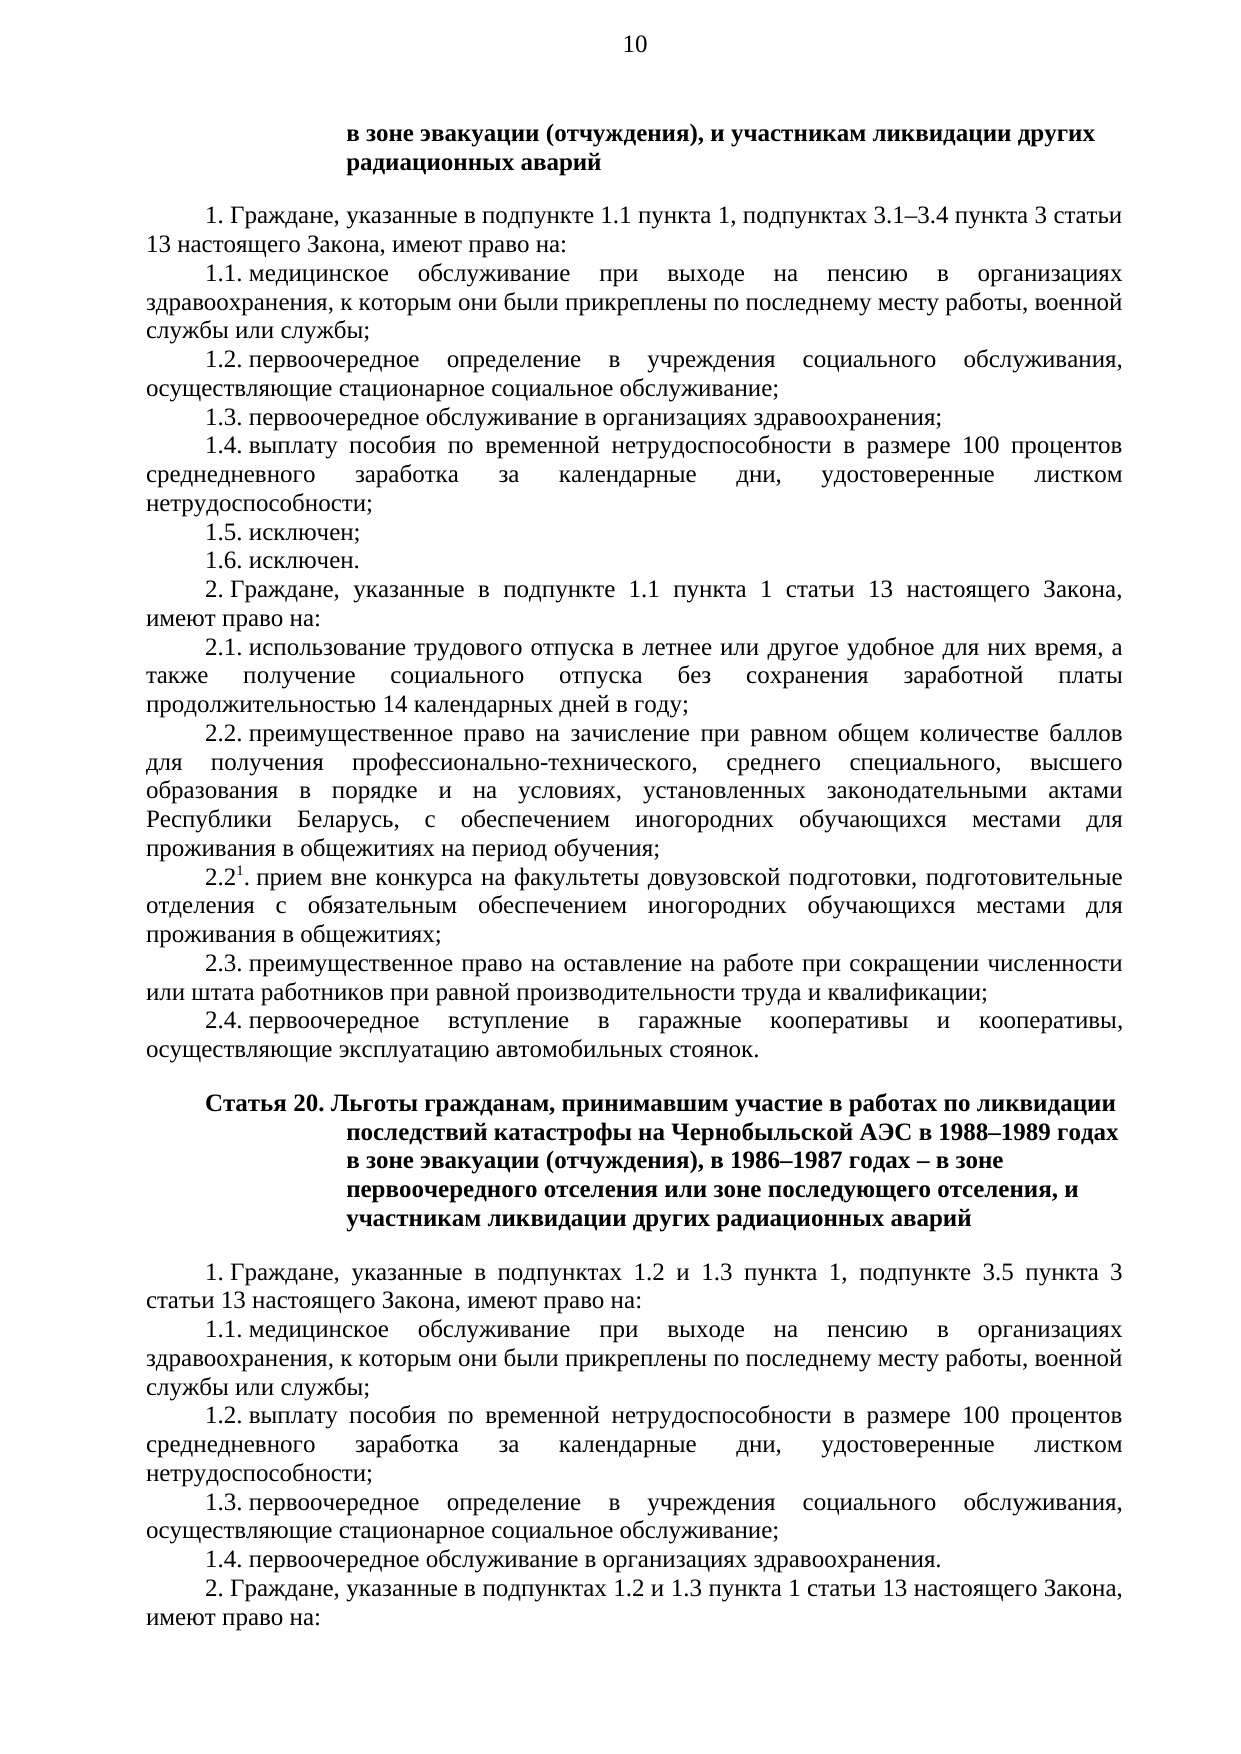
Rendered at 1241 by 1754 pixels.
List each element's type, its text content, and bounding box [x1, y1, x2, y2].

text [205, 118, 1123, 176]
text 2. Граждане, указанные в подпункте 1.1 пункта 1 статьи 13 настоящего Закона, имеют право на: [146, 574, 1123, 632]
text 2.2. преимущественное право на зачисление при равном общем количестве баллов для получения профессионально-технического, среднего специального, высшего образования в порядке и на условиях, установленных законодательными актами Республики Беларусь, с обеспечением иногородних обучающихся местами для проживания в общежитиях на период обучения; [146, 718, 1123, 862]
text Статья 20. Льготы гражданам, принимавшим участие в работах по ликвидации последствий катастрофы на Чернобыльской АЭС в 1988–1989 годах в зоне эвакуации (отчуждения), в 1986–1987 годах – в зоне первоочередного отселения или зоне последующего отселения, и участникам ликвидации других радиационных аварий [205, 1088, 1123, 1232]
text 1. Граждане, указанные в подпунктах 1.2 и 1.3 пункта 1, подпункте 3.5 пункта 3 статьи 13 настоящего Закона, имеют право на: [146, 1257, 1123, 1314]
text 1.2. первоочередное определение в учреждения социального обслуживания, осуществляющие стационарное социальное обслуживание; [146, 344, 1123, 402]
text 2.3. преимущественное право на оставление на работе при сокращении численности или штата работников при равной производительности труда и квалификации; [146, 948, 1123, 1006]
text 2.21. прием вне конкурса на факультеты довузовской подготовки, подготовительные отделения с обязательным обеспечением иногородних обучающихся местами для проживания в общежитиях; [146, 862, 1123, 948]
text 1. Граждане, указанные в подпункте 1.1 пункта 1, подпунктах 3.1–3.4 пункта 3 статьи 13 настоящего Закона, имеют право на: [146, 201, 1123, 258]
text 1.1. медицинское обслуживание при выходе на пенсию в организациях здравоохранения, к которым они были прикреплены по последнему месту работы, военной службы или службы; [146, 1314, 1123, 1401]
text 1.1. медицинское обслуживание при выходе на пенсию в организациях здравоохранения, к которым они были прикреплены по последнему месту работы, военной службы или службы; [146, 258, 1123, 344]
text 2.4. первоочередное вступление в гаражные кооперативы и кооперативы, осуществляющие эксплуатацию автомобильных стоянок. [146, 1006, 1123, 1063]
text 1.4. первоочередное обслуживание в организациях здравоохранения. [146, 1544, 1123, 1573]
text 1.4. выплату пособия по временной нетрудоспособности в размере 100 процентов среднедневного заработка за календарные дни, удостоверенные листком нетрудоспособности; [146, 431, 1123, 517]
text 1.3. первоочередное обслуживание в организациях здравоохранения; [146, 402, 1123, 431]
text 1.2. выплату пособия по временной нетрудоспособности в размере 100 процентов среднедневного заработка за календарные дни, удостоверенные листком нетрудоспособности; [146, 1401, 1123, 1487]
text 2. Граждане, указанные в подпунктах 1.2 и 1.3 пункта 1 статьи 13 настоящего Закона, имеют право на: [146, 1573, 1123, 1631]
text 2.1. использование трудового отпуска в летнее или другое удобное для них время, а также получение социального отпуска без сохранения заработной платы продолжительностью 14 календарных дней в году; [146, 632, 1123, 718]
text 1.5. исключен; [146, 517, 1123, 546]
text 1.3. первоочередное определение в учреждения социального обслуживания, осуществляющие стационарное социальное обслуживание; [146, 1487, 1123, 1544]
text 1.6. исключен. [146, 546, 1123, 574]
